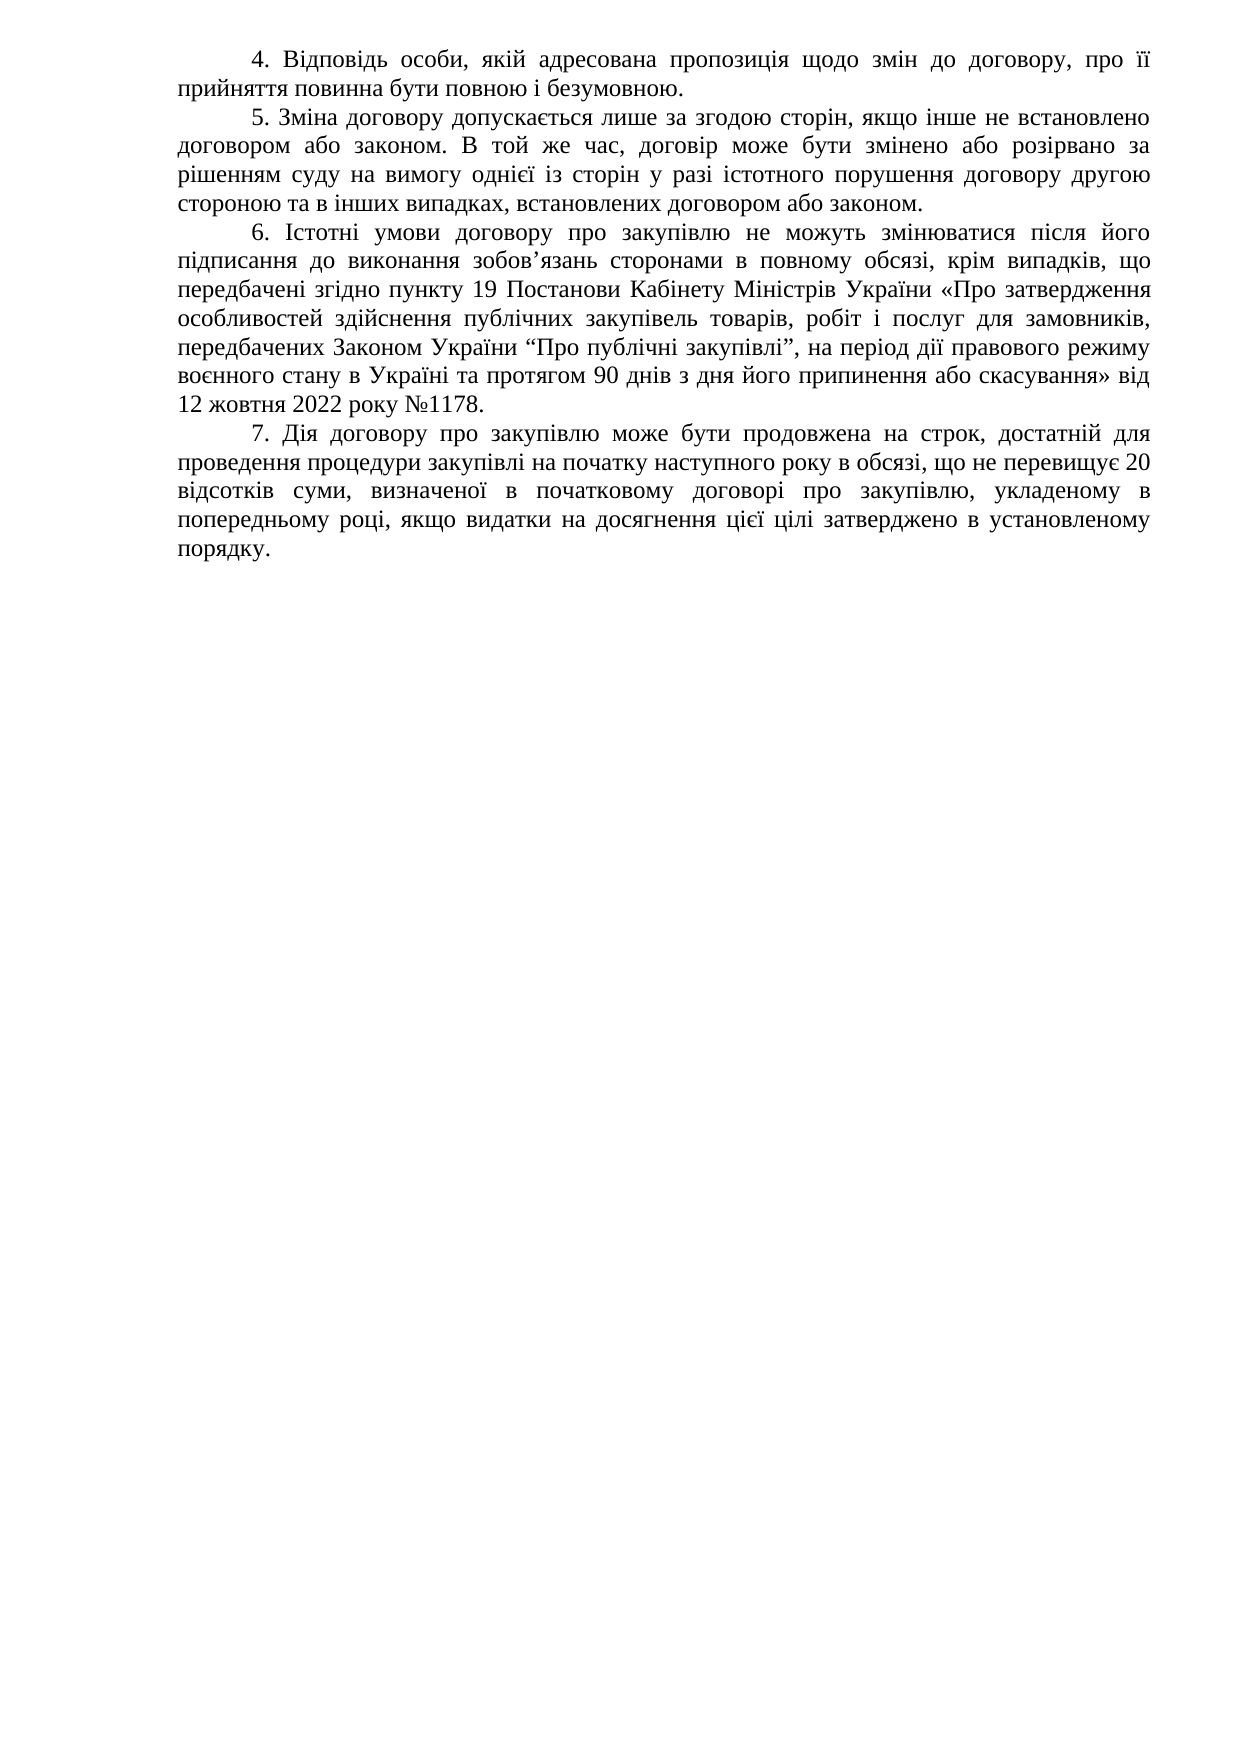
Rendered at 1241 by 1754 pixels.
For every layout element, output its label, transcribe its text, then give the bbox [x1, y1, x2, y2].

text 7. Дія договору про закупівлю може бути продовжена на строк, достатній для проведення процедури закупівлі на початку наступного року в обсязі, що не перевищує 20 відсотків суми, визначеної в початковому договорі про закупівлю, укладеному в попередньому році, якщо видатки на досягнення цієї цілі затверджено в установленому порядку. [177, 418, 1152, 562]
text 6. Істотні умови договору про закупівлю не можуть змінюватися після його підписання до виконання зобов’язань сторонами в повному обсязі, крім випадків, що передбачені згідно пункту 19 Постанови Кабінету Міністрів України «Про затвердження особливостей здійснення публічних закупівель товарів, робіт і послуг для замовників, передбачених Законом України “Про публічні закупівлі”, на період дії правового режиму воєнного стану в Україні та протягом 90 днів з дня його припинення або скасування» від 12 жовтня 2022 року №1178. [177, 217, 1152, 418]
text 4. Відповідь особи, якій адресована пропозиція щодо змін до договору, про її прийняття повинна бути повною і безумовною. [177, 44, 1152, 102]
text 5. Зміна договору допускається лише за згодою сторін, якщо інше не встановлено договором або законом. В той же час, договір може бути змінено або розірвано за рішенням суду на вимогу однієї із сторін у разі істотного порушення договору другою стороною та в інших випадках, встановлених договором або законом. [177, 102, 1152, 217]
